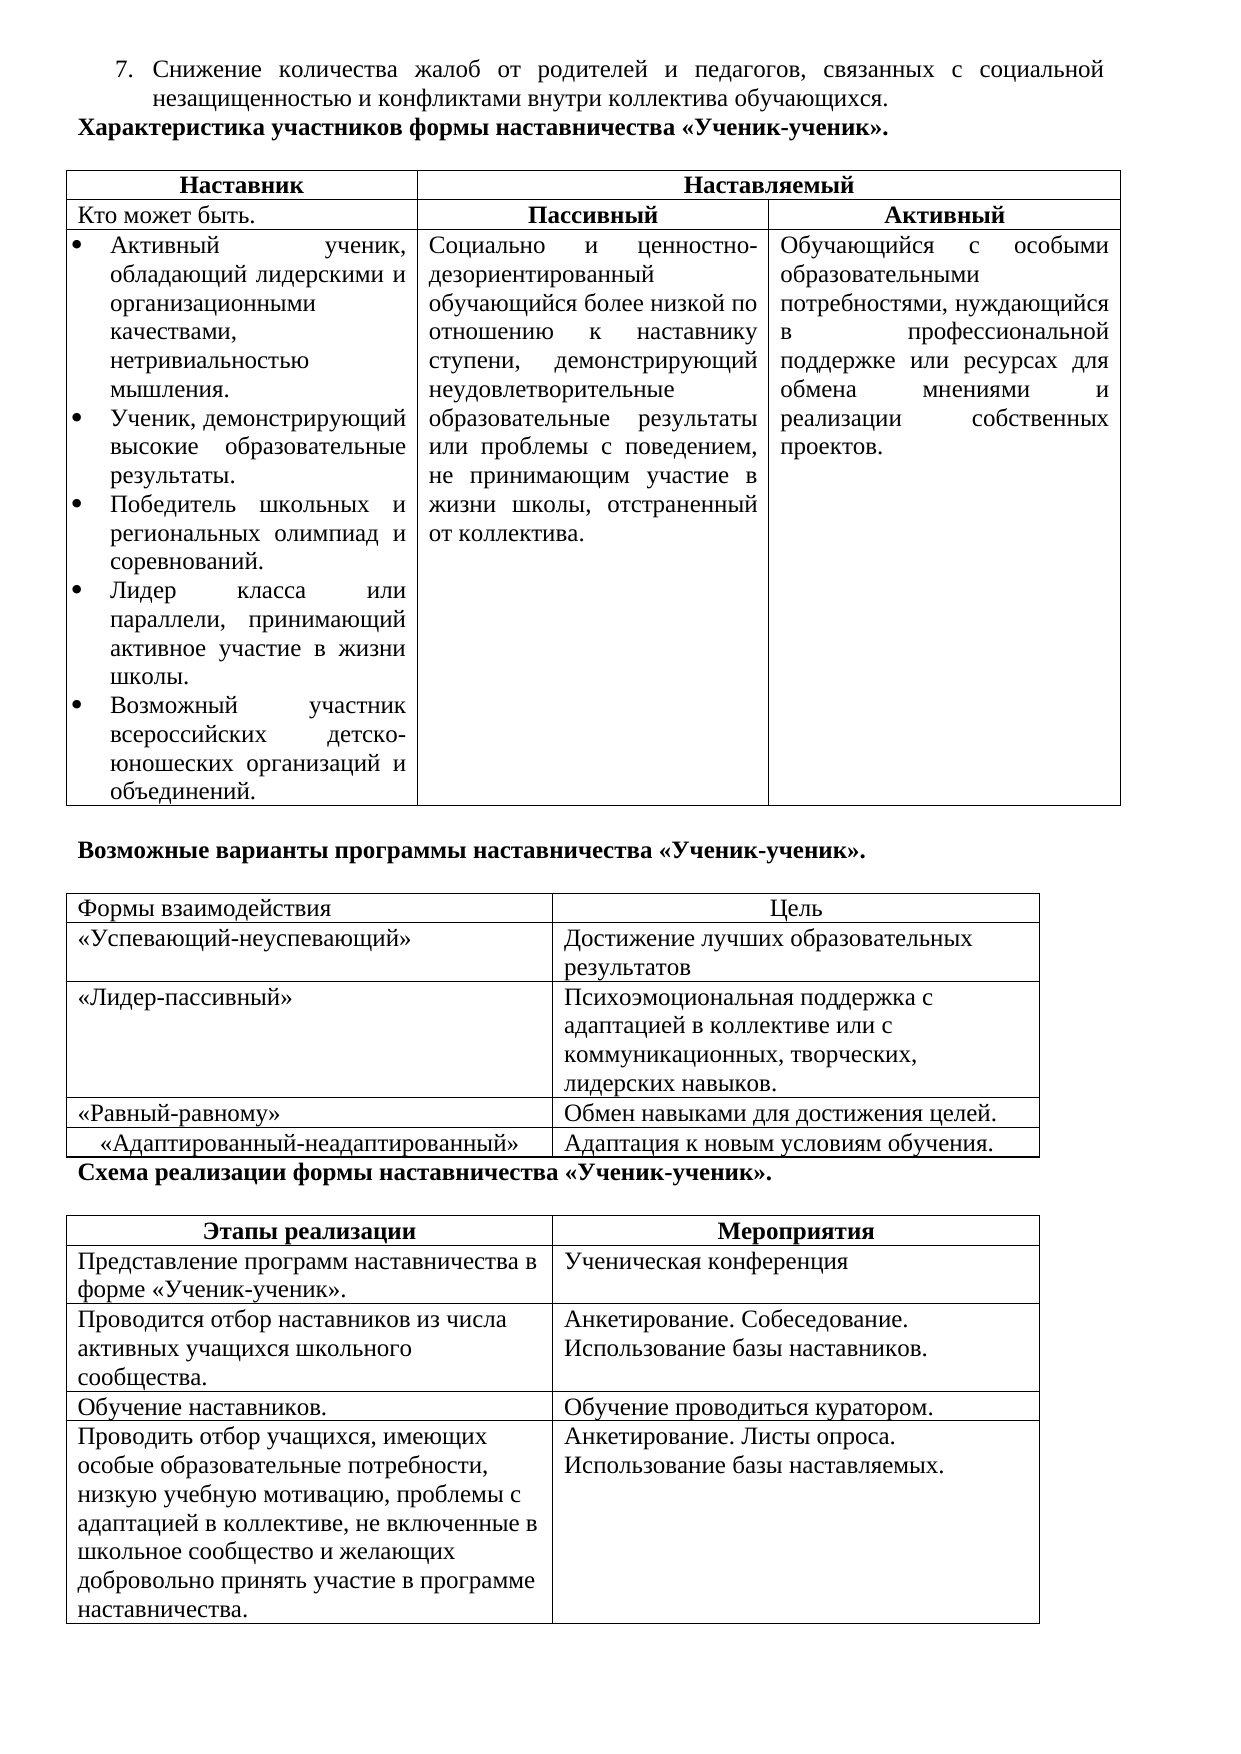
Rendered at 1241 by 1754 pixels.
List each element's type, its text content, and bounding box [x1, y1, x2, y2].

table_cell Представление программ наставничества в форме «Ученик-ученик». [67, 1246, 552, 1303]
table_header Цель [553, 894, 1039, 922]
table_cell Проводить отбор учащихся, имеющих особые образовательные потребности, низкую учебную мотивацию, проблемы с адаптацией в коллективе, не включенные в школьное сообщество и желающих добровольно принять участие в программе наставничества. [67, 1421, 552, 1623]
table_cell Пассивный [418, 200, 768, 229]
table_cell Анкетирование. Листы опроса. Использование базы наставляемых. [553, 1421, 1039, 1623]
table_cell Кто может быть. [67, 200, 417, 229]
table_cell Обучающийся с особыми образовательными потребностями, нуждающийся в профессиональной поддержке или ресурсах для обмена мнениями и реализации собственных проектов. [769, 230, 1120, 805]
table_cell Анкетирование. Собеседование. Использование базы наставников. [553, 1304, 1039, 1391]
table_cell Адаптация к новым условиям обучения. [553, 1128, 1039, 1156]
table_cell Психоэмоциональная поддержка с адаптацией в коллективе или с коммуникационных, творческих, лидерских навыков. [553, 982, 1039, 1097]
table_cell «Адаптированный-неадаптированный» [67, 1128, 552, 1156]
table_cell Активный ученик, обладающий лидерскими и организационными качествами, нетривиальностью мышления. Ученик, демонстрирующий высокие образовательные результаты. Победитель школьных и региональных олимпиад и соревнований. Лидер класса или параллели, принимающий активное участие в жизни школы. Возможный участник всероссийских детско-юношеских организаций и объединений. [67, 230, 417, 805]
table_cell Социально и ценностно-дезориентированный обучающийся более низкой по отношению к наставнику ступени, демонстрирующий неудовлетворительные образовательные результаты или проблемы с поведением, не принимающим участие в жизни школы, отстраненный от коллектива. [418, 230, 768, 805]
table_cell Обмен навыками для достижения целей. [553, 1098, 1039, 1127]
table_cell Обучение проводиться куратором. [553, 1392, 1039, 1420]
table_cell Проводится отбор наставников из числа активных учащихся школьного сообщества. [67, 1304, 552, 1391]
table_cell «Равный-равному» [67, 1098, 552, 1127]
table_cell «Лидер-пассивный» [67, 982, 552, 1097]
table_header Мероприятия [553, 1216, 1039, 1245]
table_cell Достижение лучших образовательных результатов [553, 923, 1039, 981]
text Схема реализации формы наставничества «Ученик-ученик». [77, 1157, 1105, 1186]
text Возможные варианты программы наставничества «Ученик-ученик». [77, 835, 1105, 864]
table_header Наставляемый [418, 171, 1120, 199]
table_header Формы взаимодействия [67, 894, 552, 922]
table_cell «Успевающий-неуспевающий» [67, 923, 552, 981]
table_cell Ученическая конференция [553, 1246, 1039, 1303]
table_header Этапы реализации [67, 1216, 552, 1245]
table_cell Активный [769, 200, 1120, 229]
text Характеристика участников формы наставничества «Ученик-ученик». [77, 112, 1105, 141]
list Снижение количества жалоб от родителей и педагогов, связанных с социальной незащищенностью и конфликтами внутри коллектива обучающихся. [115, 54, 1105, 112]
table_header Наставник [67, 171, 417, 199]
table_cell Обучение наставников. [67, 1392, 552, 1420]
